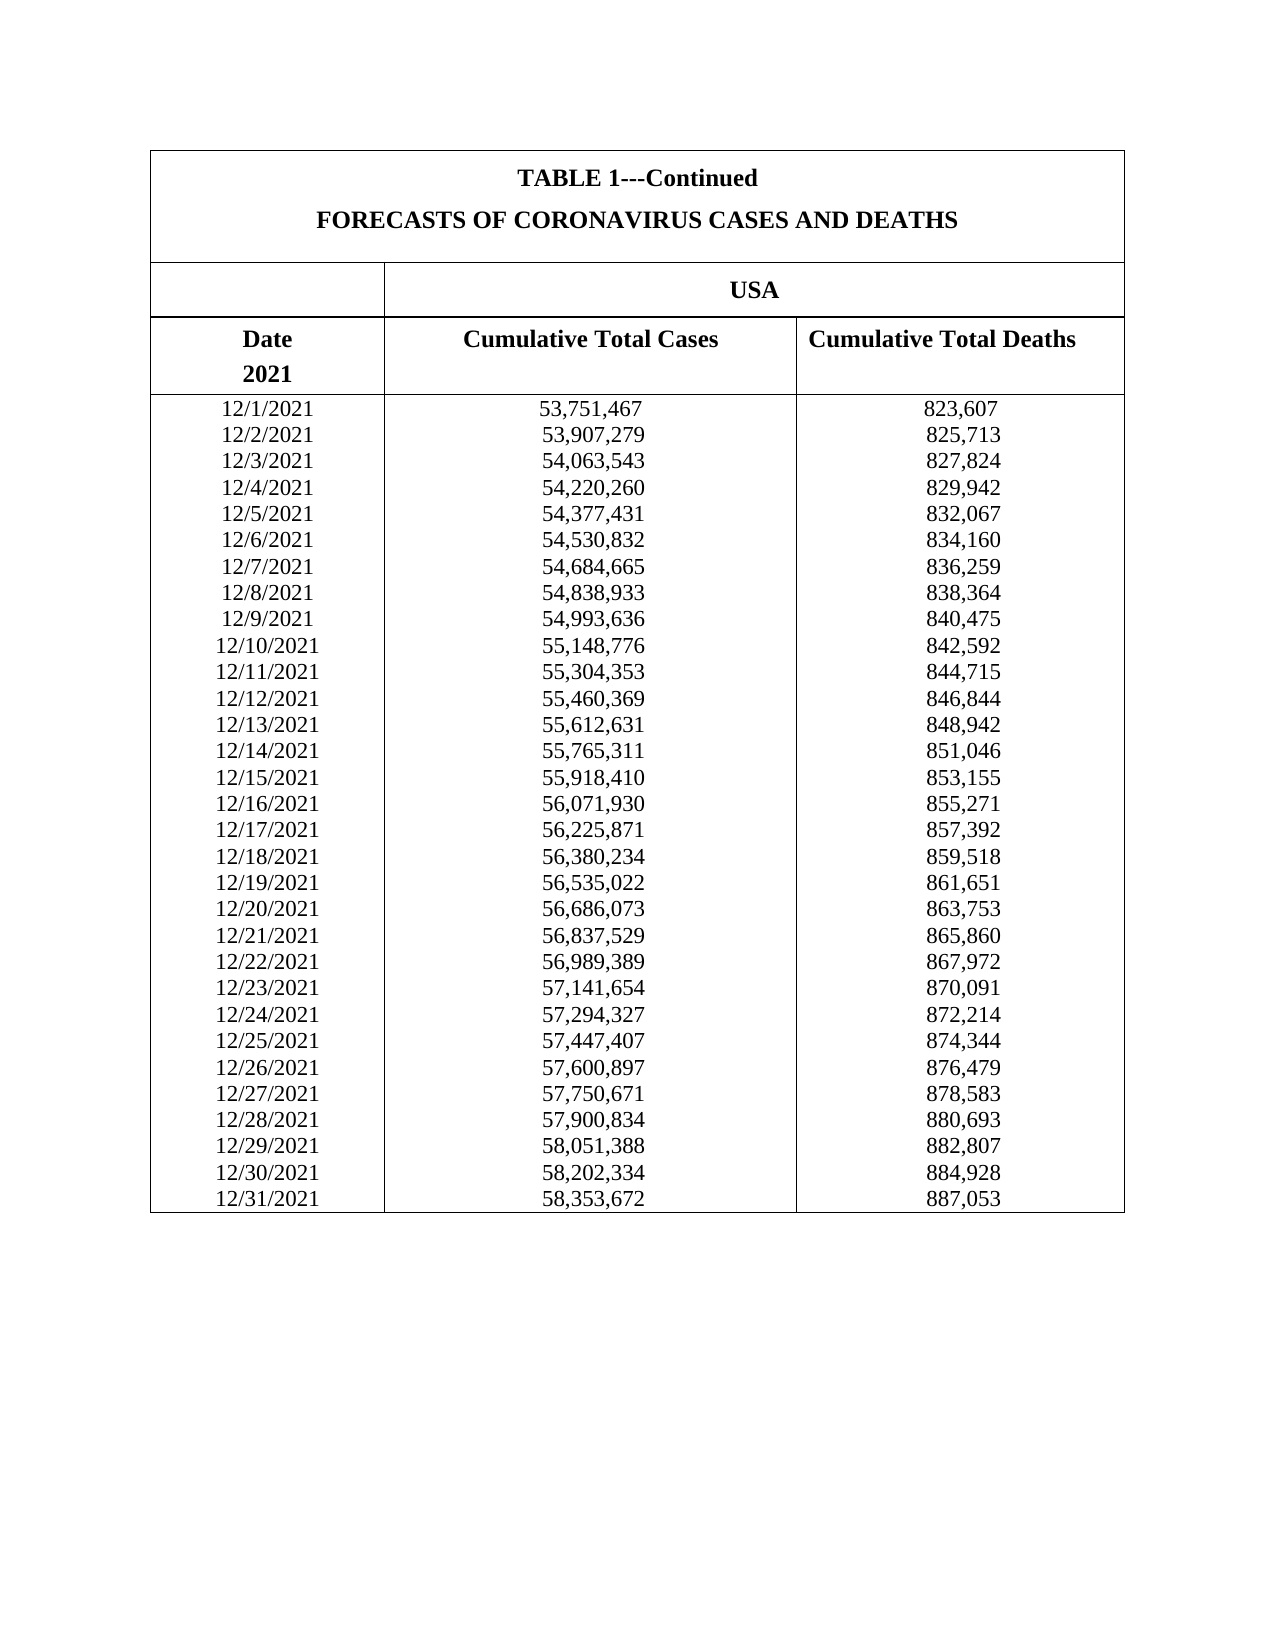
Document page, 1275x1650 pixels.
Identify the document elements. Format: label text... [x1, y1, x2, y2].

table_cell 53,751,467 53,907,279 54,063,543 54,220,260 54,377,431 54,530,832 54,684,665 54,838,933 54,993,636 55,148,776 55,304,353 55,460,369 55,612,631 55,765,311 55,918,410 56,071,930 56,225,871 56,380,234 56,535,022 56,686,073 56,837,529 56,989,389 57,141,654 57,294,327 57,447,407 57,600,897 57,750,671 57,900,834 58,051,388 58,202,334 58,353,672 [385, 395, 796, 1212]
table_cell [151, 263, 384, 316]
table_cell Cumulative Total Cases [385, 318, 796, 394]
table_cell Cumulative Total Deaths [797, 318, 1124, 394]
table_cell Date 2021 [151, 318, 384, 394]
table_cell 823,607 825,713 827,824 829,942 832,067 834,160 836,259 838,364 840,475 842,592 844,715 846,844 848,942 851,046 853,155 855,271 857,392 859,518 861,651 863,753 865,860 867,972 870,091 872,214 874,344 876,479 878,583 880,693 882,807 884,928 887,053 [797, 395, 1124, 1212]
table_cell USA [385, 263, 1124, 316]
table_header TABLE 1---Continued FORECASTS OF CORONAVIRUS CASES AND DEATHS [151, 151, 1124, 262]
table_cell 12/1/2021 12/2/2021 12/3/2021 12/4/2021 12/5/2021 12/6/2021 12/7/2021 12/8/2021 12/9/2021 12/10/2021 12/11/2021 12/12/2021 12/13/2021 12/14/2021 12/15/2021 12/16/2021 12/17/2021 12/18/2021 12/19/2021 12/20/2021 12/21/2021 12/22/2021 12/23/2021 12/24/2021 12/25/2021 12/26/2021 12/27/2021 12/28/2021 12/29/2021 12/30/2021 12/31/2021 [151, 395, 384, 1212]
